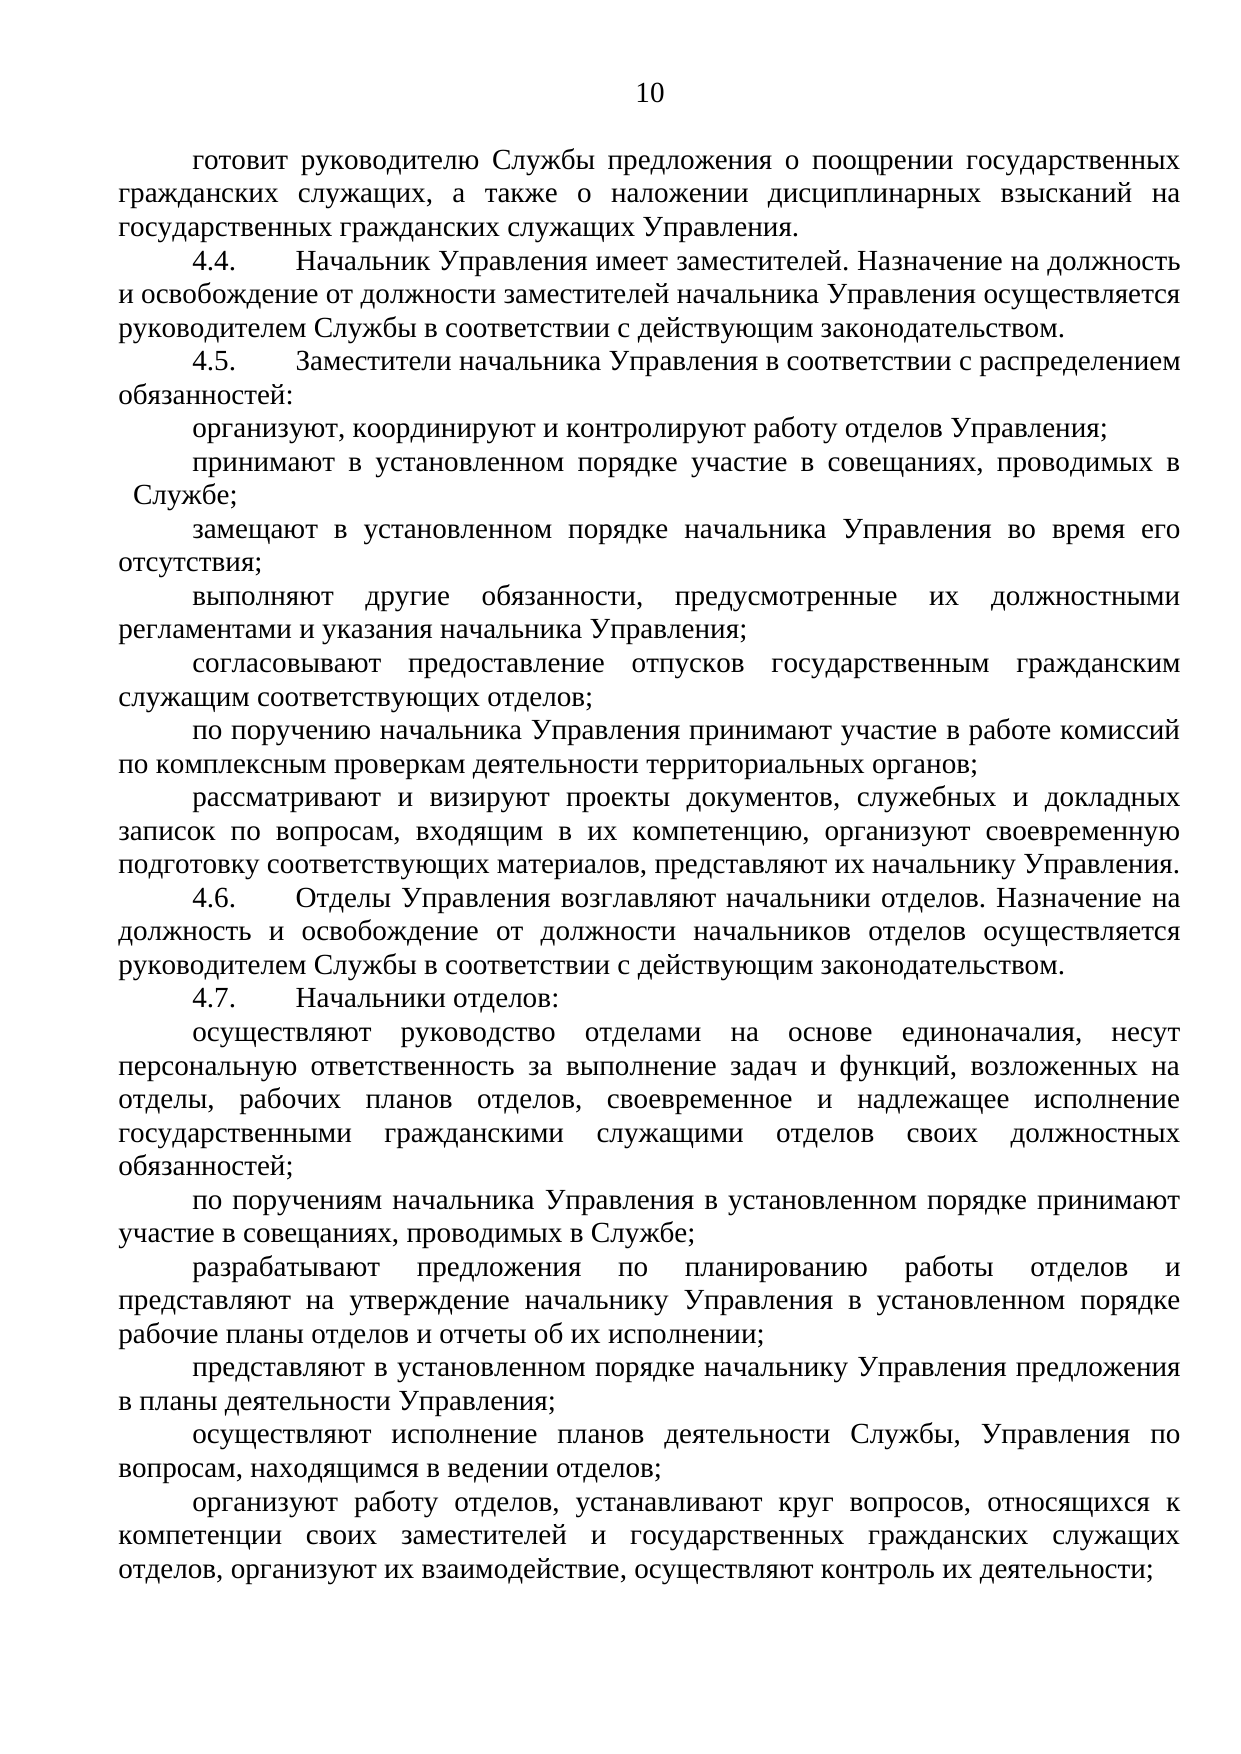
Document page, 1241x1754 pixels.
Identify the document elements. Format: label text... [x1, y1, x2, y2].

text рассматривают и визируют проекты документов, служебных и докладных записок по вопросам, входящим в их компетенцию, организуют своевременную подготовку соответствующих материалов, представляют их начальнику Управления. [118, 779, 1181, 880]
text принимают в установленном порядке участие в совещаниях, проводимых в Службе; [133, 444, 1181, 511]
text замещают в установленном порядке начальника Управления во время его отсутствия; [118, 511, 1181, 578]
text организуют работу отделов, устанавливают круг вопросов, относящихся к компетенции своих заместителей и государственных гражданских служащих отделов, организуют их взаимодействие, осуществляют контроль их деятельности; [118, 1484, 1181, 1584]
list Заместители начальника Управления в соответствии с распределением обязанностей: [118, 343, 1181, 410]
text по поручению начальника Управления принимают участие в работе комиссий по комплексным проверкам деятельности территориальных органов; [118, 712, 1181, 779]
text готовит руководителю Службы предложения о поощрении государственных гражданских служащих, а также о наложении дисциплинарных взысканий на государственных гражданских служащих Управления. [118, 142, 1181, 243]
text согласовывают предоставление отпусков государственным гражданским служащим соответствующих отделов; [118, 645, 1181, 712]
list Начальники отделов: [118, 981, 1181, 1014]
text по поручениям начальника Управления в установленном порядке принимают участие в совещаниях, проводимых в Службе; [118, 1182, 1181, 1249]
text осуществляют руководство отделами на основе единоначалия, несут персональную ответственность за выполнение задач и функций, возложенных на отделы, рабочих планов отделов, своевременное и надлежащее исполнение государственными гражданскими служащими отделов своих должностных обязанностей; [118, 1014, 1181, 1182]
list Начальник Управления имеет заместителей. Назначение на должность и освобождение от должности заместителей начальника Управления осуществляется руководителем Службы в соответствии с действующим законодательством. [118, 243, 1181, 343]
text разрабатывают предложения по планированию работы отделов и представляют на утверждение начальнику Управления в установленном порядке рабочие планы отделов и отчеты об их исполнении; [118, 1249, 1181, 1349]
text выполняют другие обязанности, предусмотренные их должностными регламентами и указания начальника Управления; [118, 578, 1181, 645]
list Отделы Управления возглавляют начальники отделов. Назначение на должность и освобождение от должности начальников отделов осуществляется руководителем Службы в соответствии с действующим законодательством. [118, 880, 1181, 981]
text представляют в установленном порядке начальнику Управления предложения в планы деятельности Управления; [118, 1349, 1181, 1417]
text организуют, координируют и контролируют работу отделов Управления; [118, 410, 1181, 444]
text осуществляют исполнение планов деятельности Службы, Управления по вопросам, находящимся в ведении отделов; [118, 1417, 1181, 1484]
